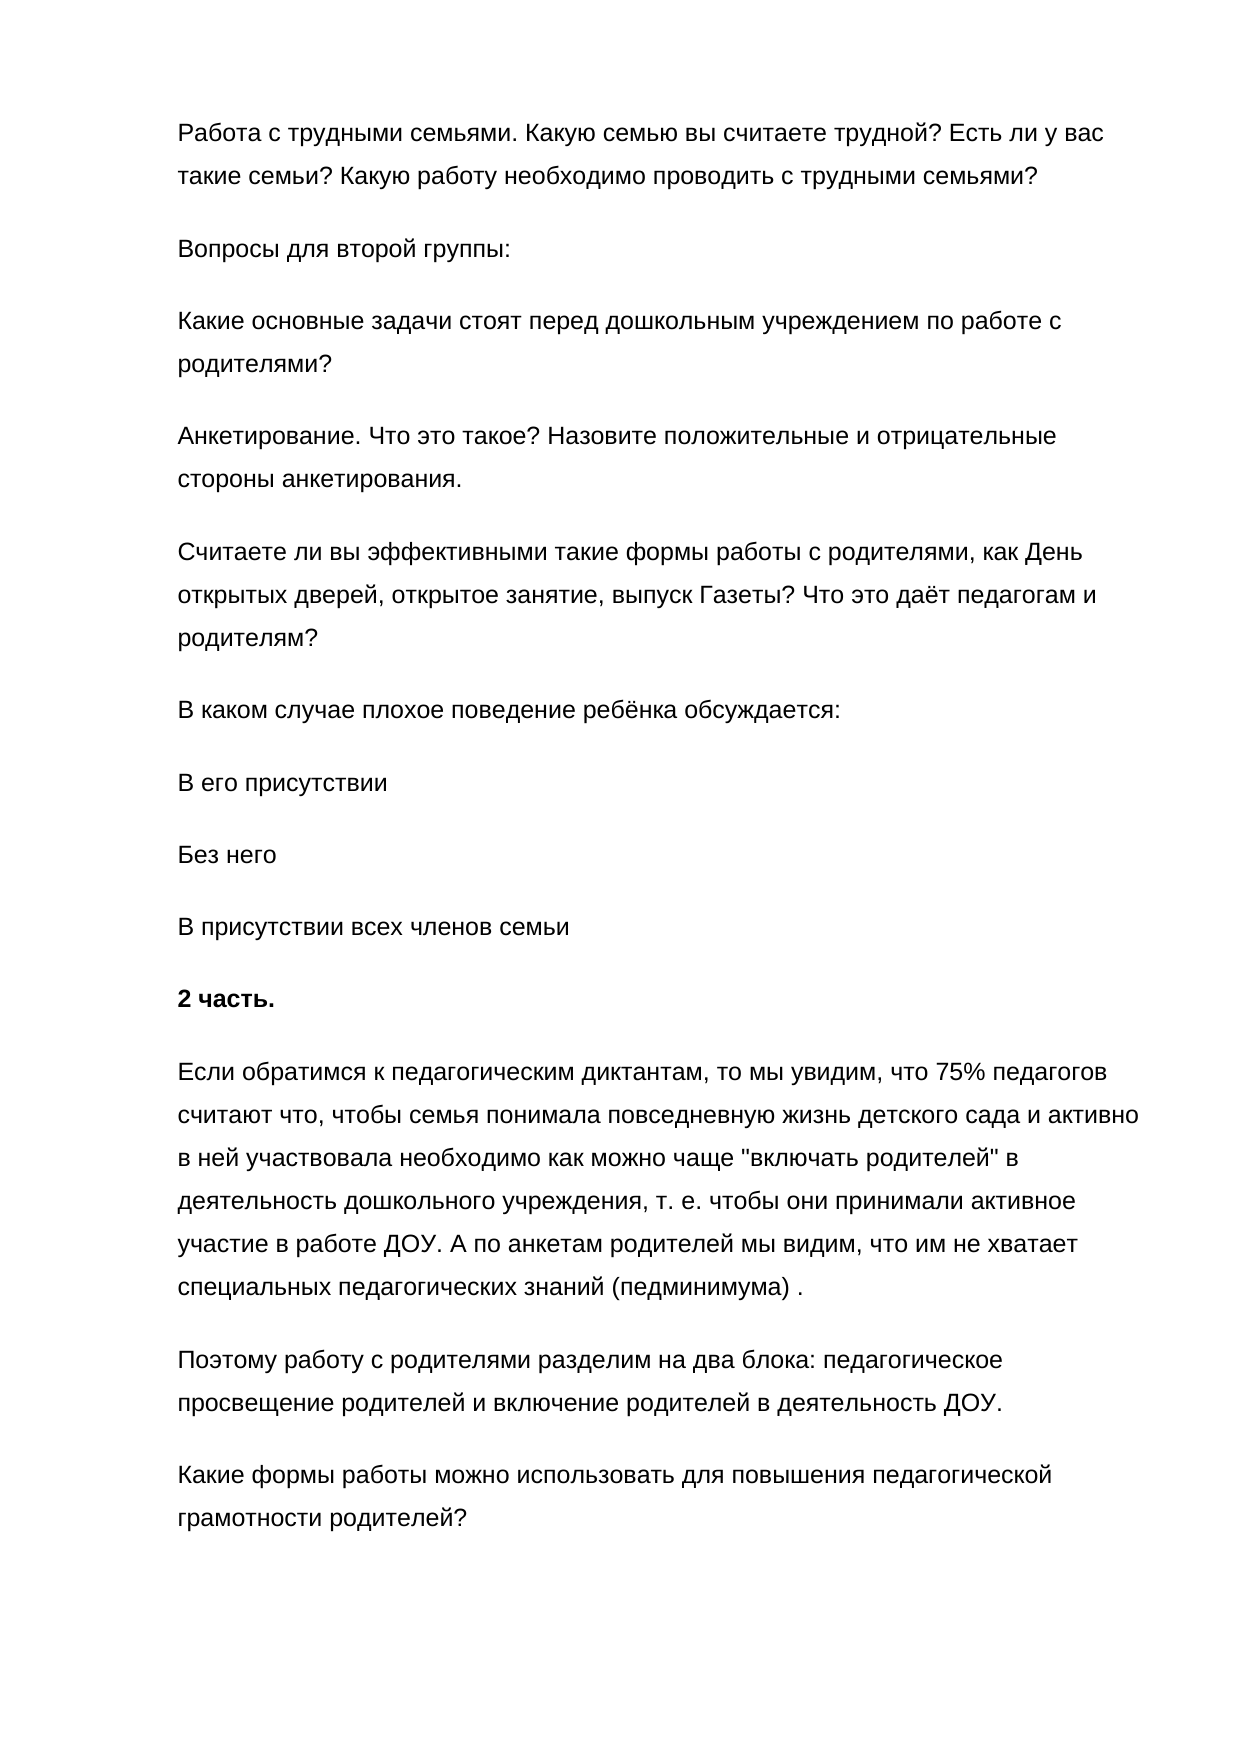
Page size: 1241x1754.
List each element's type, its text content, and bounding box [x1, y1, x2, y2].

text В его присутствии [177, 767, 1152, 796]
text Вопросы для второй группы: [177, 233, 1152, 262]
text Работа с трудными семьями. Какую семью вы считаете трудной? Есть ли у вас такие семьи? Какую работу необходимо проводить с трудными семьями? [177, 118, 1152, 190]
text 2 часть. [177, 984, 1152, 1013]
text Поэтому работу с родителями разделим на два блока: педагогическое просвещение родителей и включение родителей в деятельность ДОУ. [177, 1344, 1152, 1416]
text Если обратимся к педагогическим диктантам, то мы увидим, что 75% педагогов считают что, чтобы семья понимала повседневную жизнь детского сада и активно в ней участвовала необходимо как можно чаще "включать родителей" в деятельность дошкольного учреждения, т. е. чтобы они принимали активное участие в работе ДОУ. А по анкетам родителей мы видим, что им не хватает специальных педагогических знаний (педминимума) . [177, 1057, 1152, 1301]
text Без него [177, 840, 1152, 868]
text В присутствии всех членов семьи [177, 912, 1152, 941]
text Анкетирование. Что это такое? Назовите положительные и отрицательные стороны анкетирования. [177, 421, 1152, 493]
text Какие формы работы можно использовать для повышения педагогической грамотности родителей? [177, 1460, 1152, 1532]
text В каком случае плохое поведение ребёнка обсуждается: [177, 695, 1152, 724]
text Считаете ли вы эффективными такие формы работы с родителями, как День открытых дверей, открытое занятие, выпуск Газеты? Что это даёт педагогам и родителям? [177, 537, 1152, 652]
text Какие основные задачи стоят перед дошкольным учреждением по работе с родителями? [177, 306, 1152, 378]
